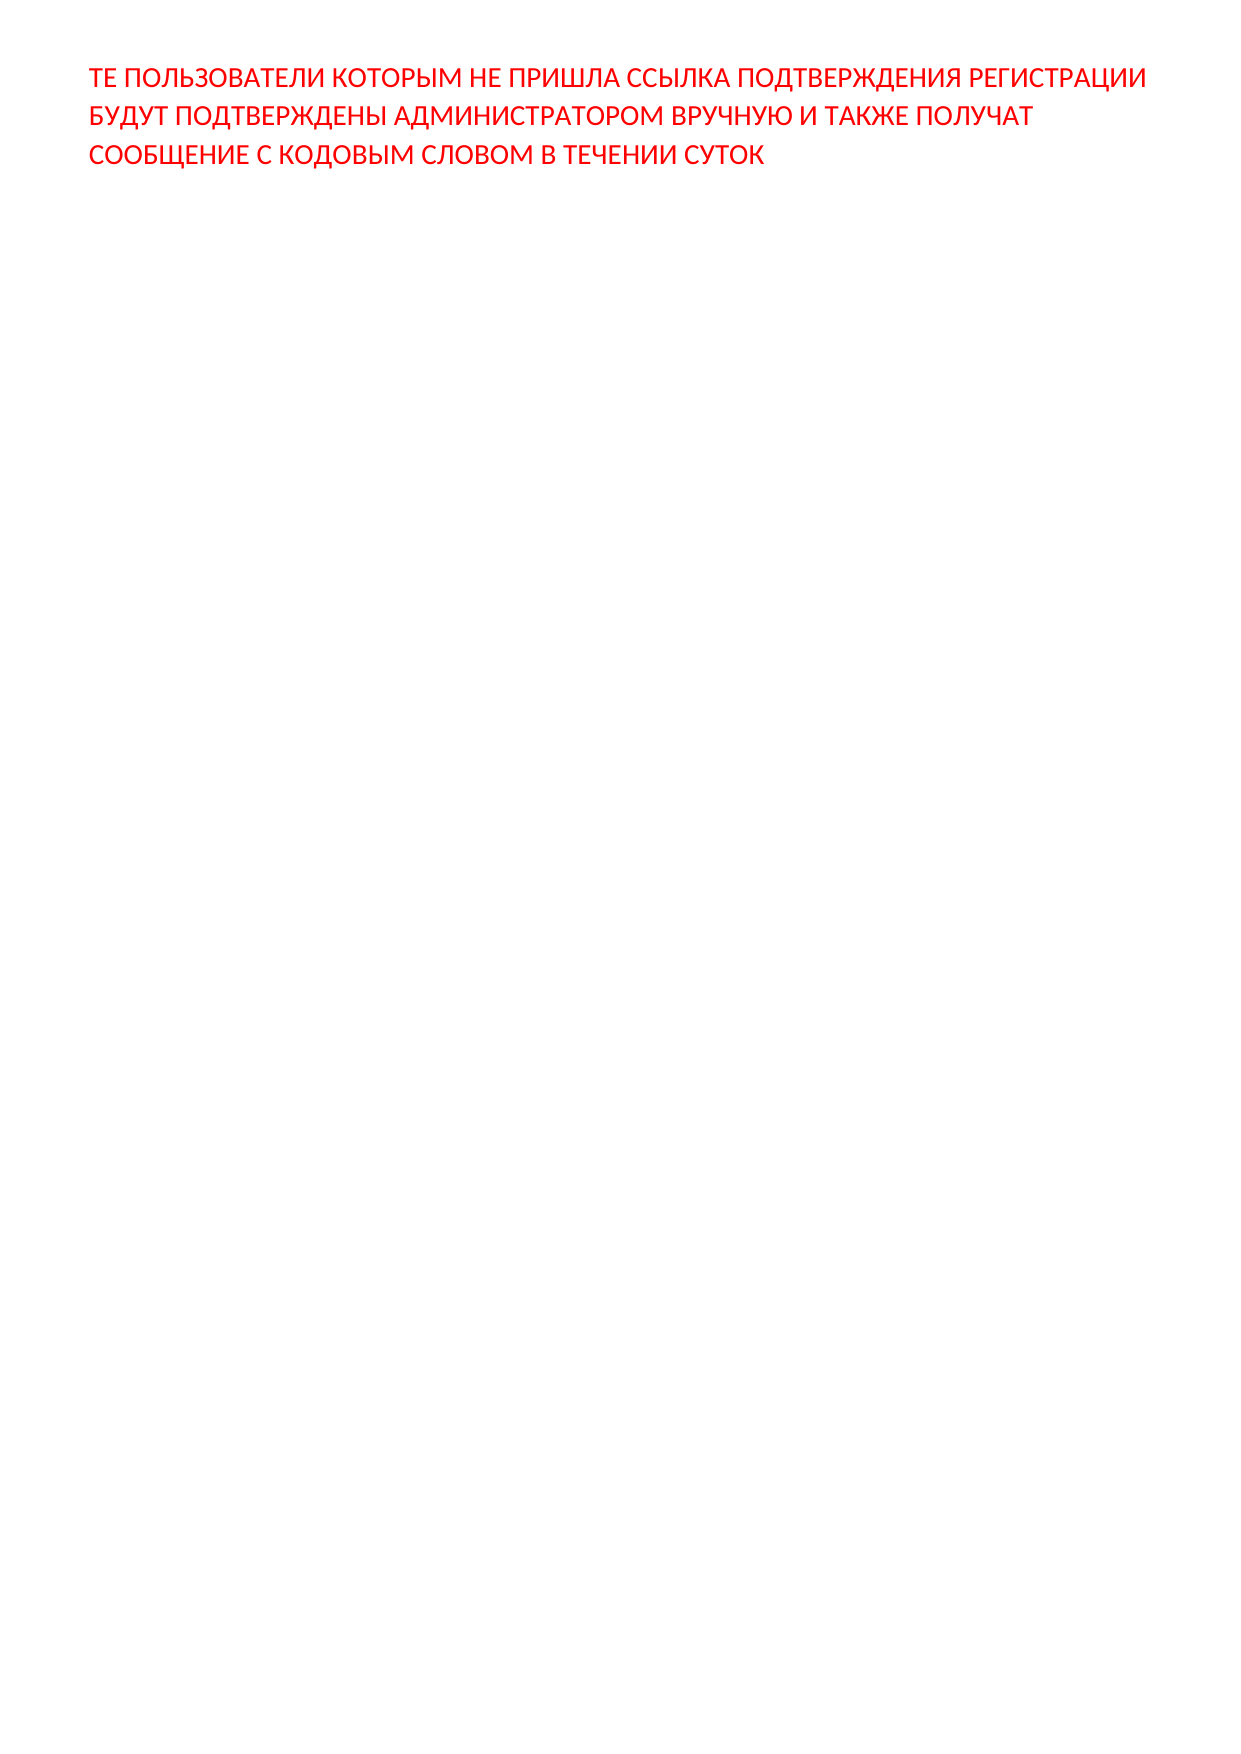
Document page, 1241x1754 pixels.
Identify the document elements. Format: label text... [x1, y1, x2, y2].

text ТЕ ПОЛЬЗОВАТЕЛИ КОТОРЫМ НЕ ПРИШЛА ССЫЛКА ПОДТВЕРЖДЕНИЯ РЕГИСТРАЦИИ БУДУТ ПОДТВЕРЖДЕНЫ АДМИНИСТРАТОРОМ ВРУЧНУЮ И ТАКЖЕ ПОЛУЧАТ СООБЩЕНИЕ С КОДОВЫМ СЛОВОМ В ТЕЧЕНИИ СУТОК [89, 59, 1152, 172]
